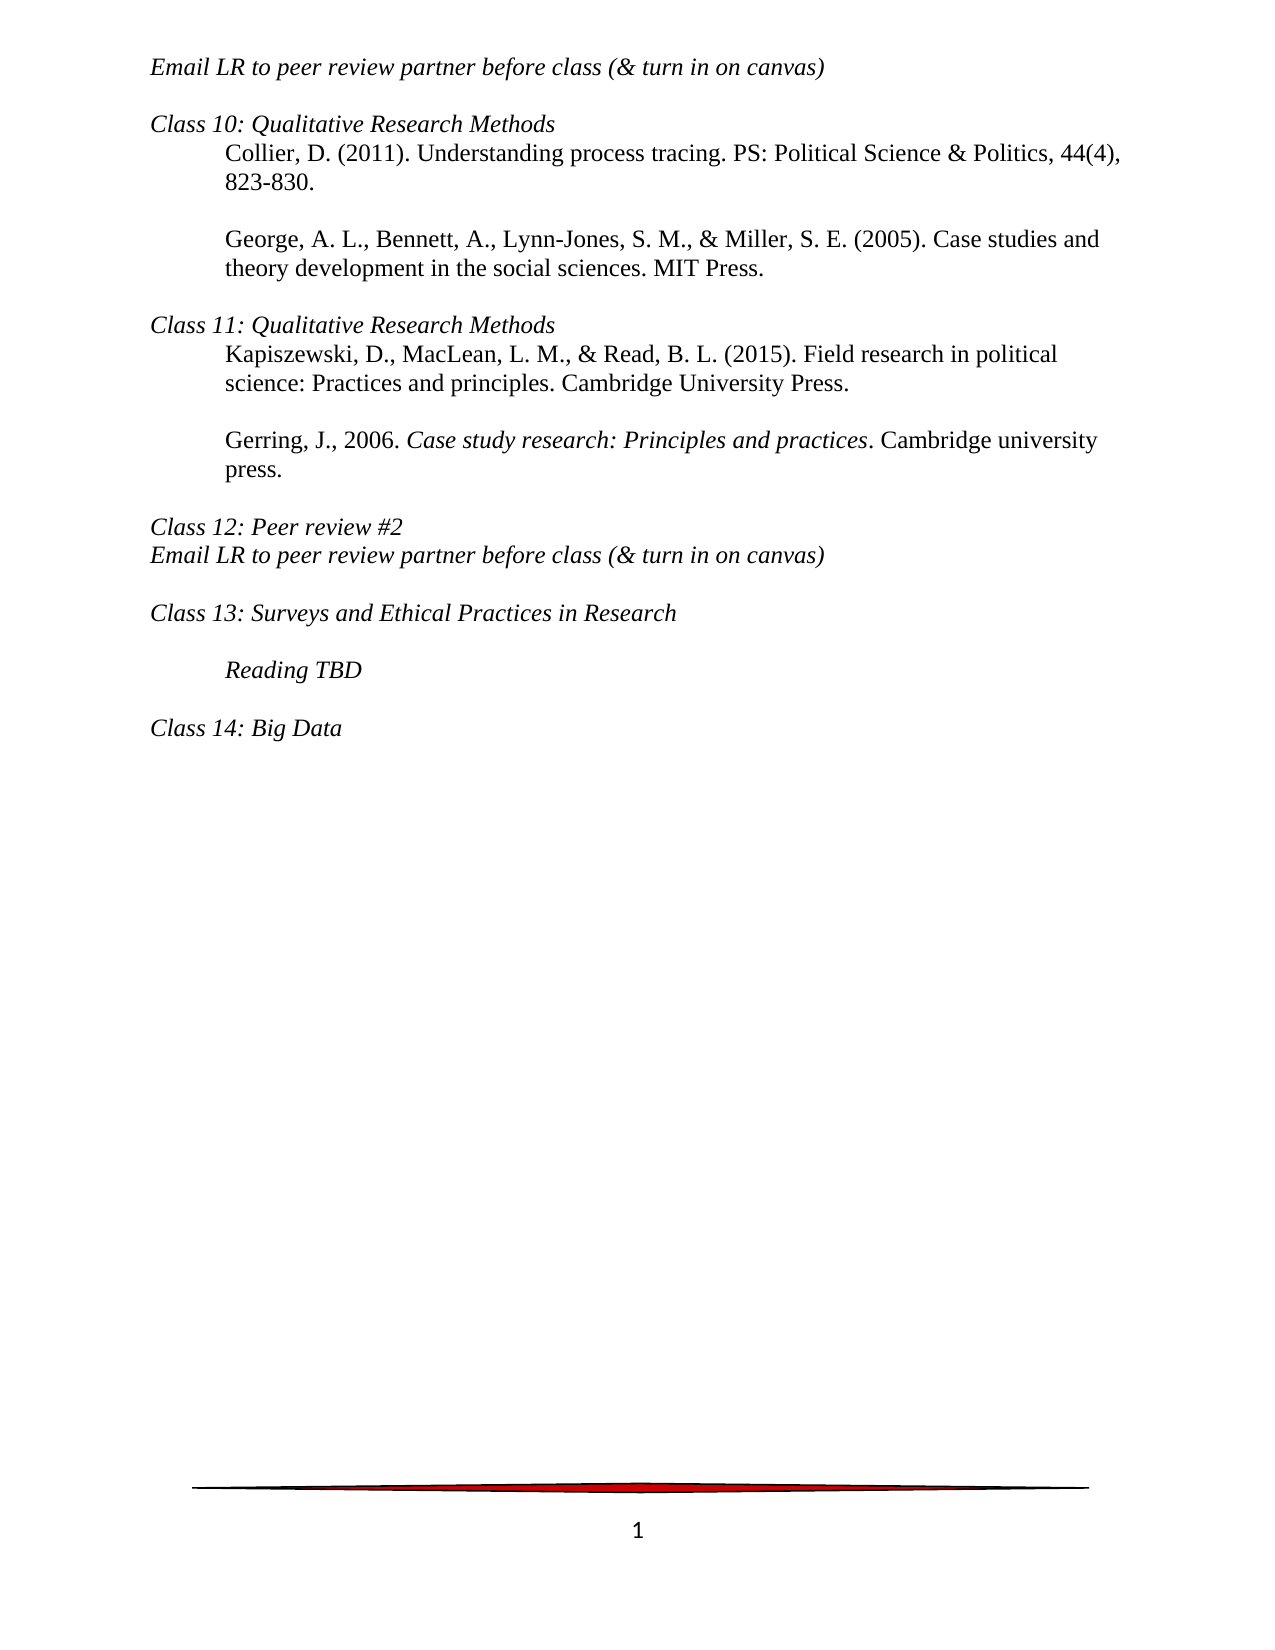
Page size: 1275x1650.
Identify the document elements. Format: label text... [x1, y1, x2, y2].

text Kapiszewski, D., MacLean, L. M., & Read, B. L. (2015). Field research in political science: Practices and principles. Cambridge University Press. [225, 339, 1125, 397]
text Class 12: Peer review #2 [150, 512, 1125, 540]
text Class 14: Big Data [150, 713, 1125, 742]
text Collier, D. (2011). Understanding process tracing. PS: Political Science & Politics, 44(4), 823-830. [225, 138, 1125, 195]
text Reading TBD [150, 655, 1125, 684]
text Class 11: Qualitative Research Methods [150, 310, 1125, 339]
text George, A. L., Bennett, A., Lynn-Jones, S. M., & Miller, S. E. (2005). Case studies and theory development in the social sciences. MIT Press. [225, 224, 1125, 282]
text Class 10: Qualitative Research Methods [150, 109, 1125, 138]
text Email LR to peer review partner before class (& turn in on canvas) [150, 52, 1125, 80]
text Class 13: Surveys and Ethical Practices in Research [150, 598, 1125, 627]
text Email LR to peer review partner before class (& turn in on canvas) [150, 540, 1125, 569]
text Gerring, J., 2006. Case study research: Principles and practices. Cambridge university press. [225, 425, 1125, 483]
